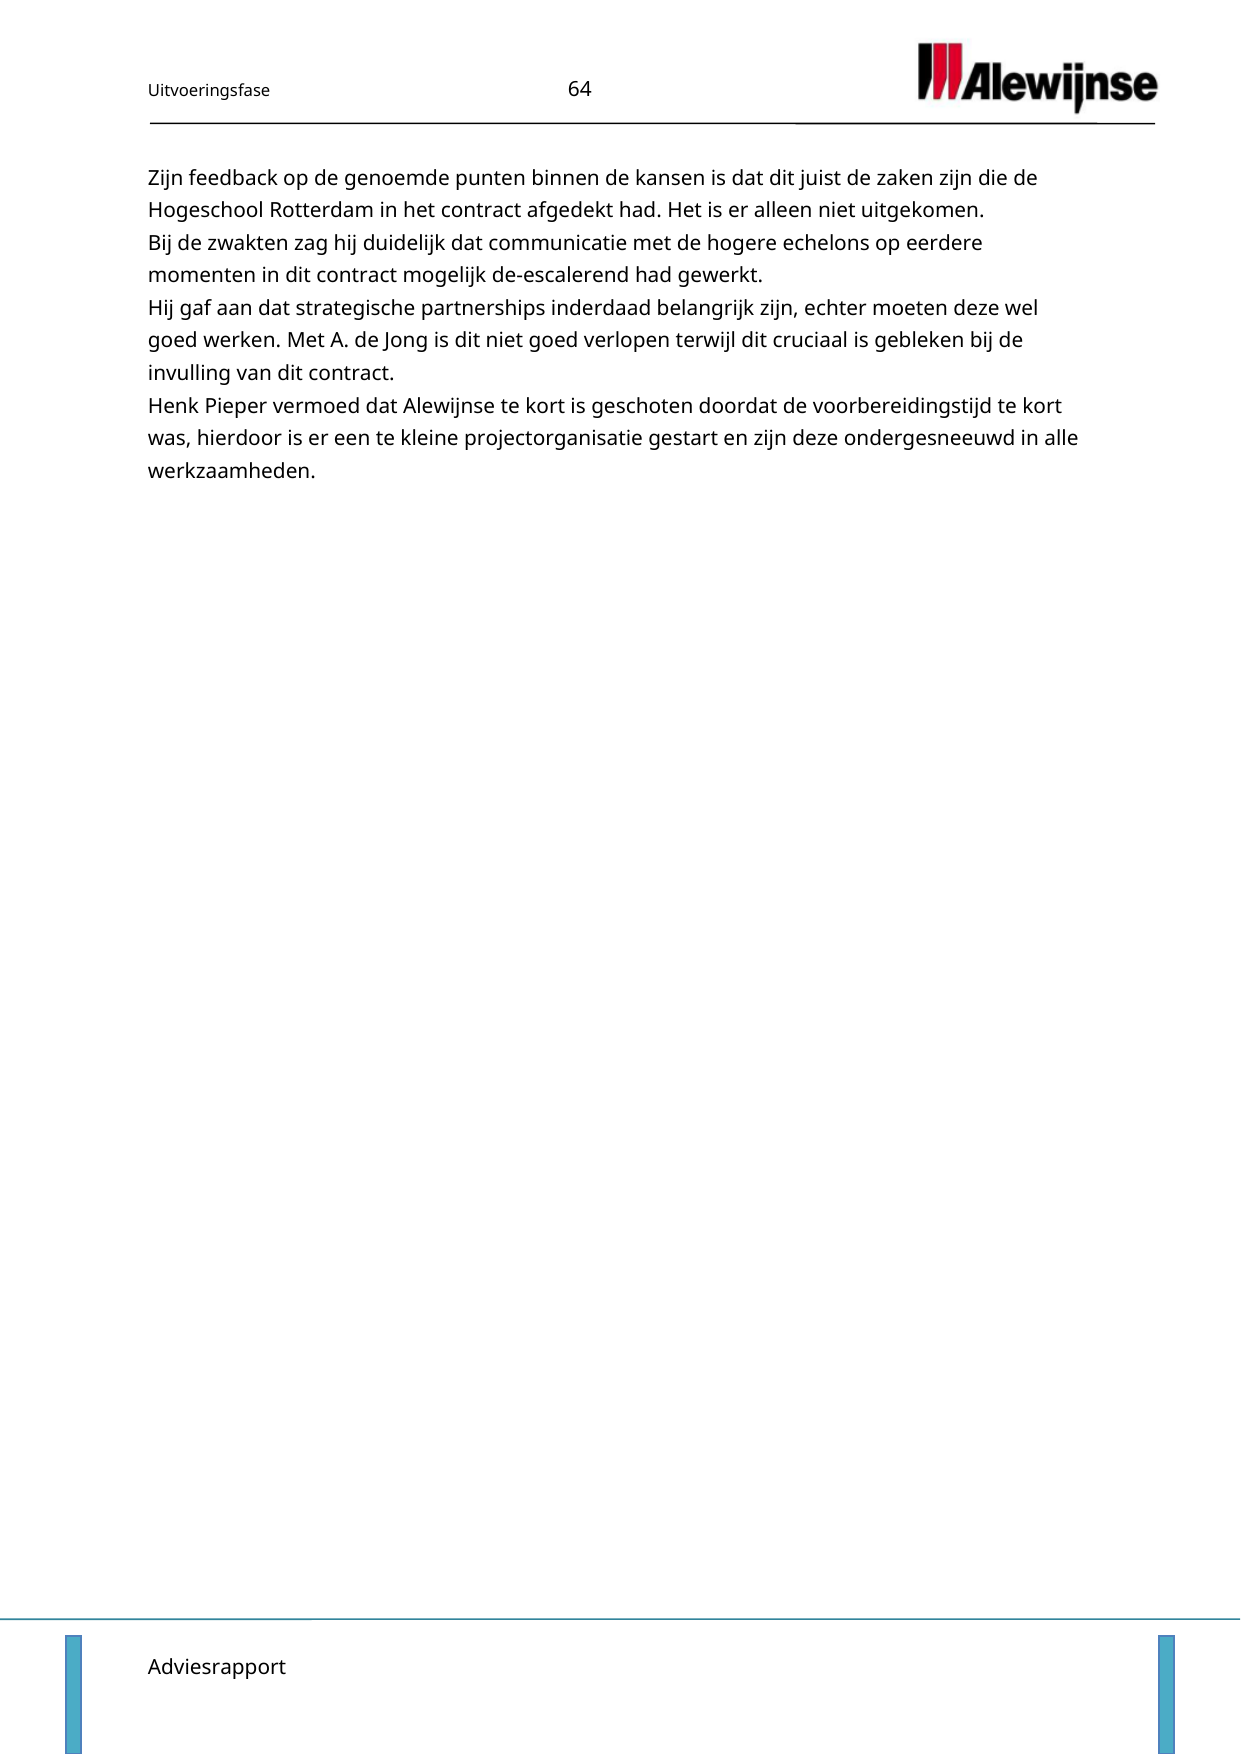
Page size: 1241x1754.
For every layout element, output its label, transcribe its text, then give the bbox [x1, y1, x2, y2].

text Henk Pieper vermoed dat Alewijnse te kort is geschoten doordat de voorbereidingstijd te kort was, hierdoor is er een te kleine projectorganisatie gestart en zijn deze ondergesneeuwd in alle werkzaamheden. [148, 391, 1093, 484]
text Zijn feedback op de genoemde punten binnen de kansen is dat dit juist de zaken zijn die de Hogeschool Rotterdam in het contract afgedekt had. Het is er alleen niet uitgekomen. [148, 163, 1093, 224]
text Bij de zwakten zag hij duidelijk dat communicatie met de hogere echelons op eerdere momenten in dit contract mogelijk de-escalerend had gewerkt. [148, 228, 1093, 289]
text Hij gaf aan dat strategische partnerships inderdaad belangrijk zijn, echter moeten deze wel goed werken. Met A. de Jong is dit niet goed verlopen terwijl dit cruciaal is gebleken bij de invulling van dit contract. [148, 293, 1093, 387]
